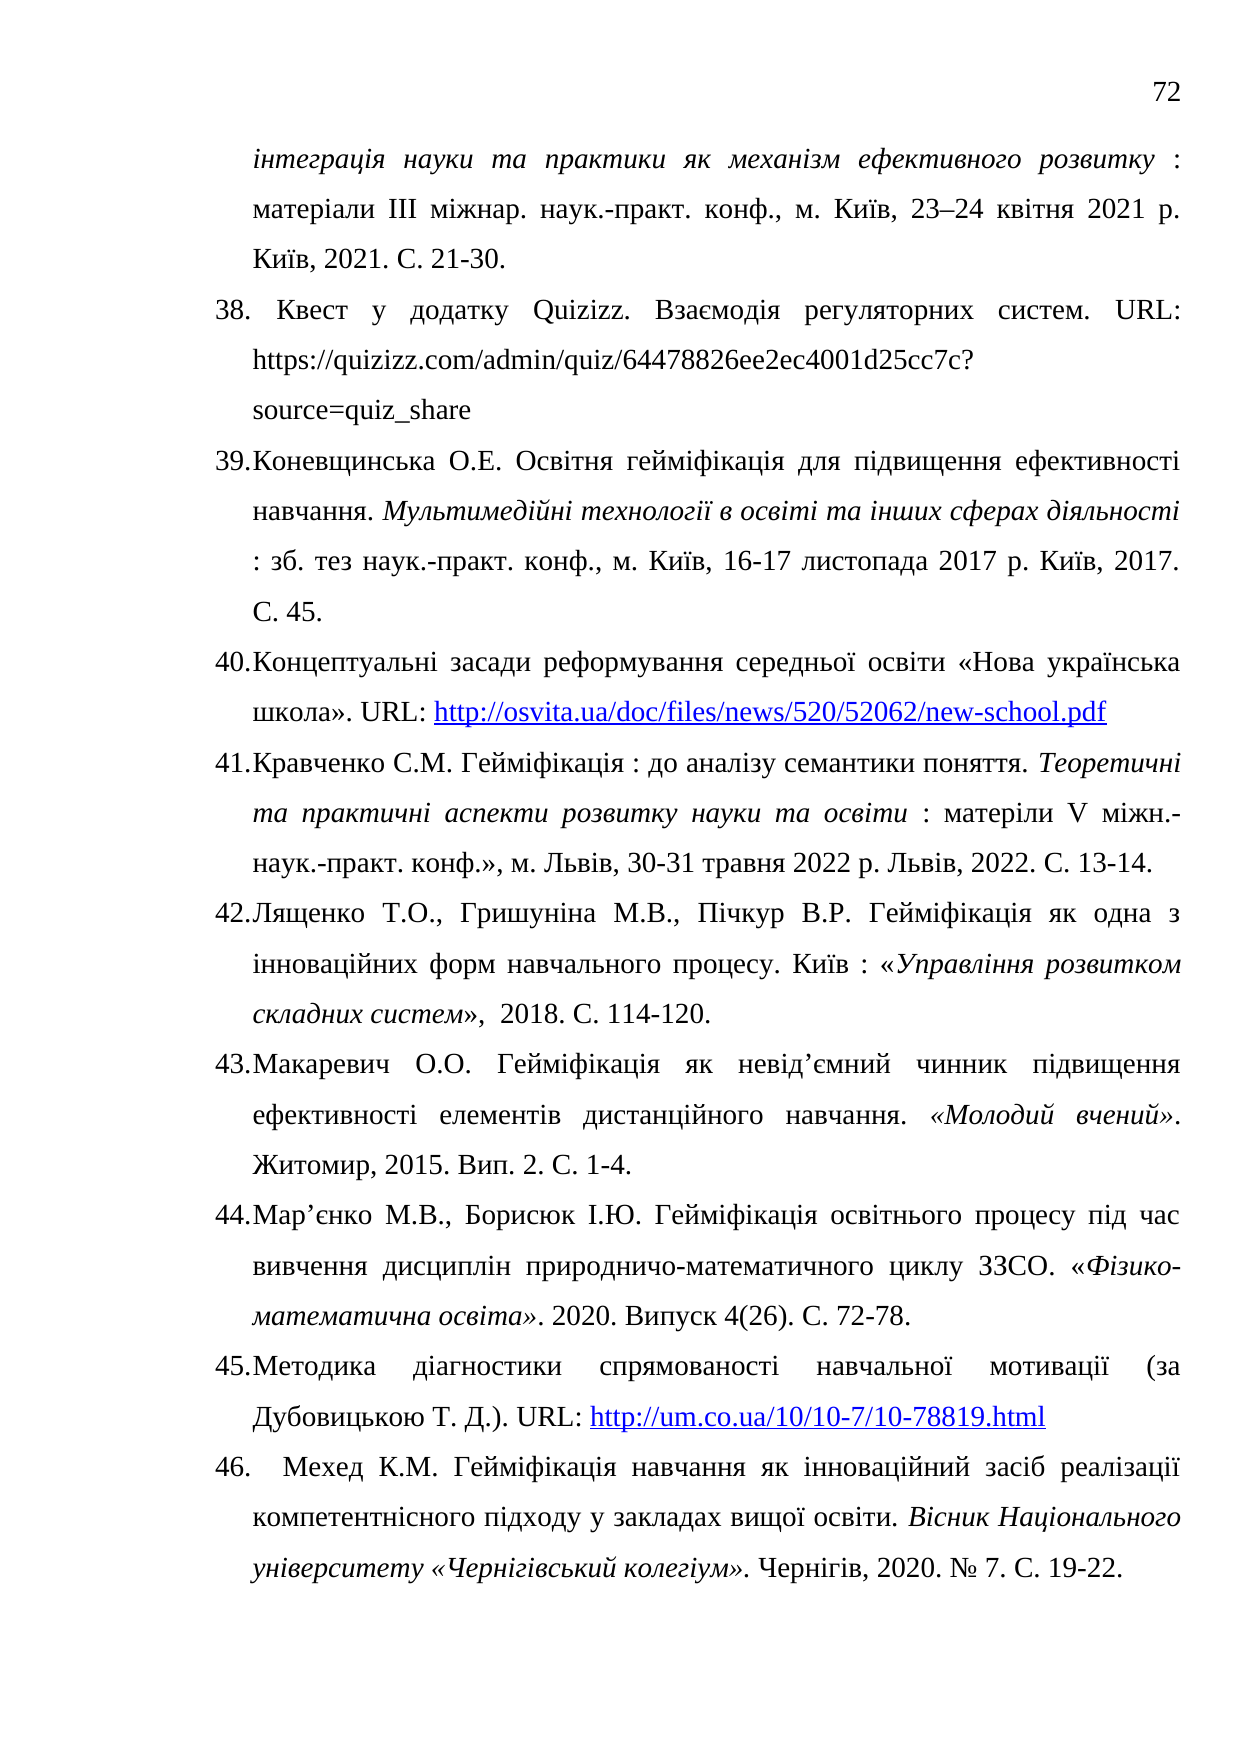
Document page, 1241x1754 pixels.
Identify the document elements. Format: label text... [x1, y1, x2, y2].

list Коневщинська О.Е. Освітня гейміфікація для підвищення ефективності навчання. Мультимедійні технології в освіті та інших сферах діяльності : зб. тез наук.-практ. конф., м. Київ, 16-17 листопада 2017 р. Київ, 2017. С. 45. [215, 443, 1181, 627]
list Кравченко С.М. Гейміфікація : до аналізу семантики поняття. Теоретичні та практичні аспекти розвитку науки та освіти : матеріли V міжн.- наук.-практ. конф.», м. Львів, 30-31 травня 2022 р. Львів, 2022. С. 13-14. [215, 745, 1181, 879]
list Концептуальні засади реформування середньої освіти «Нова українська школа». URL: http://osvita.ua/doc/files/news/520/52062/new-school.pdf [215, 644, 1181, 728]
list Мар’єнко М.В., Борисюк І.Ю. Гейміфікація освітнього процесу під час вивчення дисциплін природничо-математичного циклу ЗЗСО. «Фізико-математична освіта». 2020. Випуск 4(26). С. 72-78. [215, 1197, 1181, 1332]
list Лященко Т.О., Гришуніна М.В., Пічкур В.Р. Гейміфікація як одна з інноваційних форм навчального процесу. Київ : «Управління розвитком складних систем», 2018. С. 114-120. [215, 896, 1181, 1030]
list Методика діагностики спрямованості навчальної мотивації (за Дубовицькою Т. Д.). URL: http://um.co.ua/10/10-7/10-78819.html [215, 1348, 1181, 1432]
list Макаревич О.О. Гейміфікація як невід’ємний чинник підвищення ефективності елементів дистанційного навчання. «Молодий вчений». Житомир, 2015. Вип. 2. С. 1-4. [215, 1047, 1181, 1181]
list Мехед К.М. Гейміфікація навчання як інноваційний засіб реалізації компетентнісного підходу у закладах вищої освіти. Вісник Національного університету «Чернігівський колегіум». Чернігів, 2020. № 7. С. 19-22. [215, 1449, 1181, 1583]
list Квест у додатку Quizizz. Взаємодія регуляторних систем. URL: https://quizizz.com/admin/quiz/64478826ee2ec4001d25cc7c?source=quiz_share [215, 292, 1181, 426]
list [215, 141, 1181, 275]
